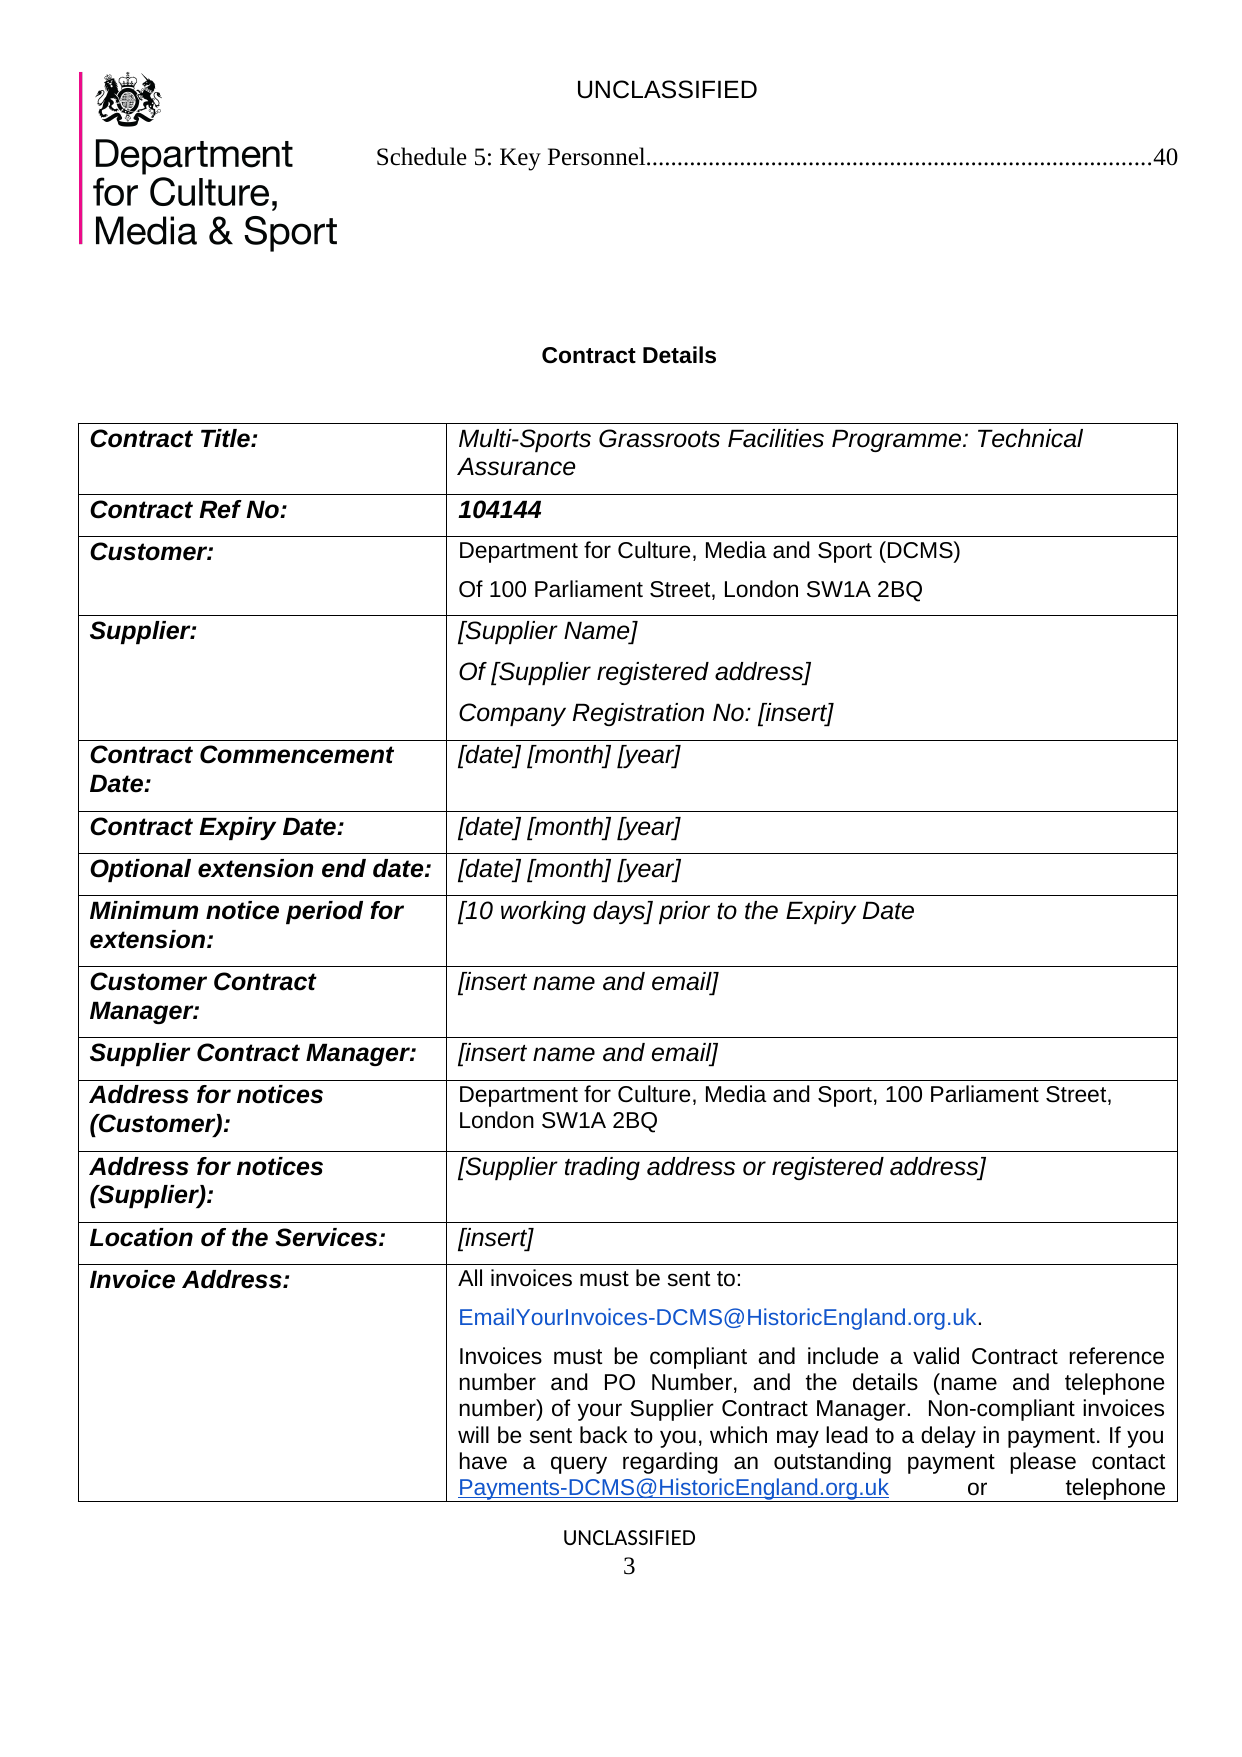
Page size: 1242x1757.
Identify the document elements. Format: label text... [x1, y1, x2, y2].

table_cell [insert] [447, 1223, 1177, 1264]
table_cell 104144 [447, 495, 1177, 536]
table_cell Contract Commencement Date: [79, 741, 446, 811]
table_cell [insert name and email] [447, 967, 1177, 1037]
table_cell Minimum notice period for extension: [79, 896, 446, 966]
table_header Contract Title: [79, 424, 446, 494]
table_cell Location of the Services: [79, 1223, 446, 1264]
table_cell Supplier Contract Manager: [79, 1038, 446, 1079]
table_cell [insert name and email] [447, 1038, 1177, 1079]
table_cell [Supplier Name] Of [Supplier registered address] Company Registration No: [insert] [447, 616, 1177, 739]
table_cell [date] [month] [year] [447, 812, 1177, 853]
table_cell [Supplier trading address or registered address] [447, 1152, 1177, 1222]
table_header Multi-Sports Grassroots Facilities Programme: Technical Assurance [447, 424, 1177, 494]
table_cell Invoice Address: [79, 1265, 446, 1501]
table_cell [date] [month] [year] [447, 741, 1177, 811]
table_cell Address for notices (Customer): [79, 1081, 446, 1151]
table_cell Contract Ref No: [79, 495, 446, 536]
table_cell [date] [month] [year] [447, 854, 1177, 895]
table_cell Supplier: [79, 616, 446, 739]
table_cell [10 working days] prior to the Expiry Date [447, 896, 1177, 966]
table_cell Optional extension end date: [79, 854, 446, 895]
table_cell Department for Culture, Media and Sport (DCMS) Of 100 Parliament Street, London SW1A 2BQ [447, 537, 1177, 615]
subtitle Contract Details [79, 342, 1179, 369]
table_cell Contract Expiry Date: [79, 812, 446, 853]
table_cell Customer: [79, 537, 446, 615]
table_cell Department for Culture, Media and Sport, 100 Parliament Street, London SW1A 2BQ [447, 1081, 1177, 1151]
picture [79, 68, 357, 259]
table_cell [447, 1265, 1177, 1501]
table_cell Customer Contract Manager: [79, 967, 446, 1037]
table_cell Address for notices (Supplier): [79, 1152, 446, 1222]
